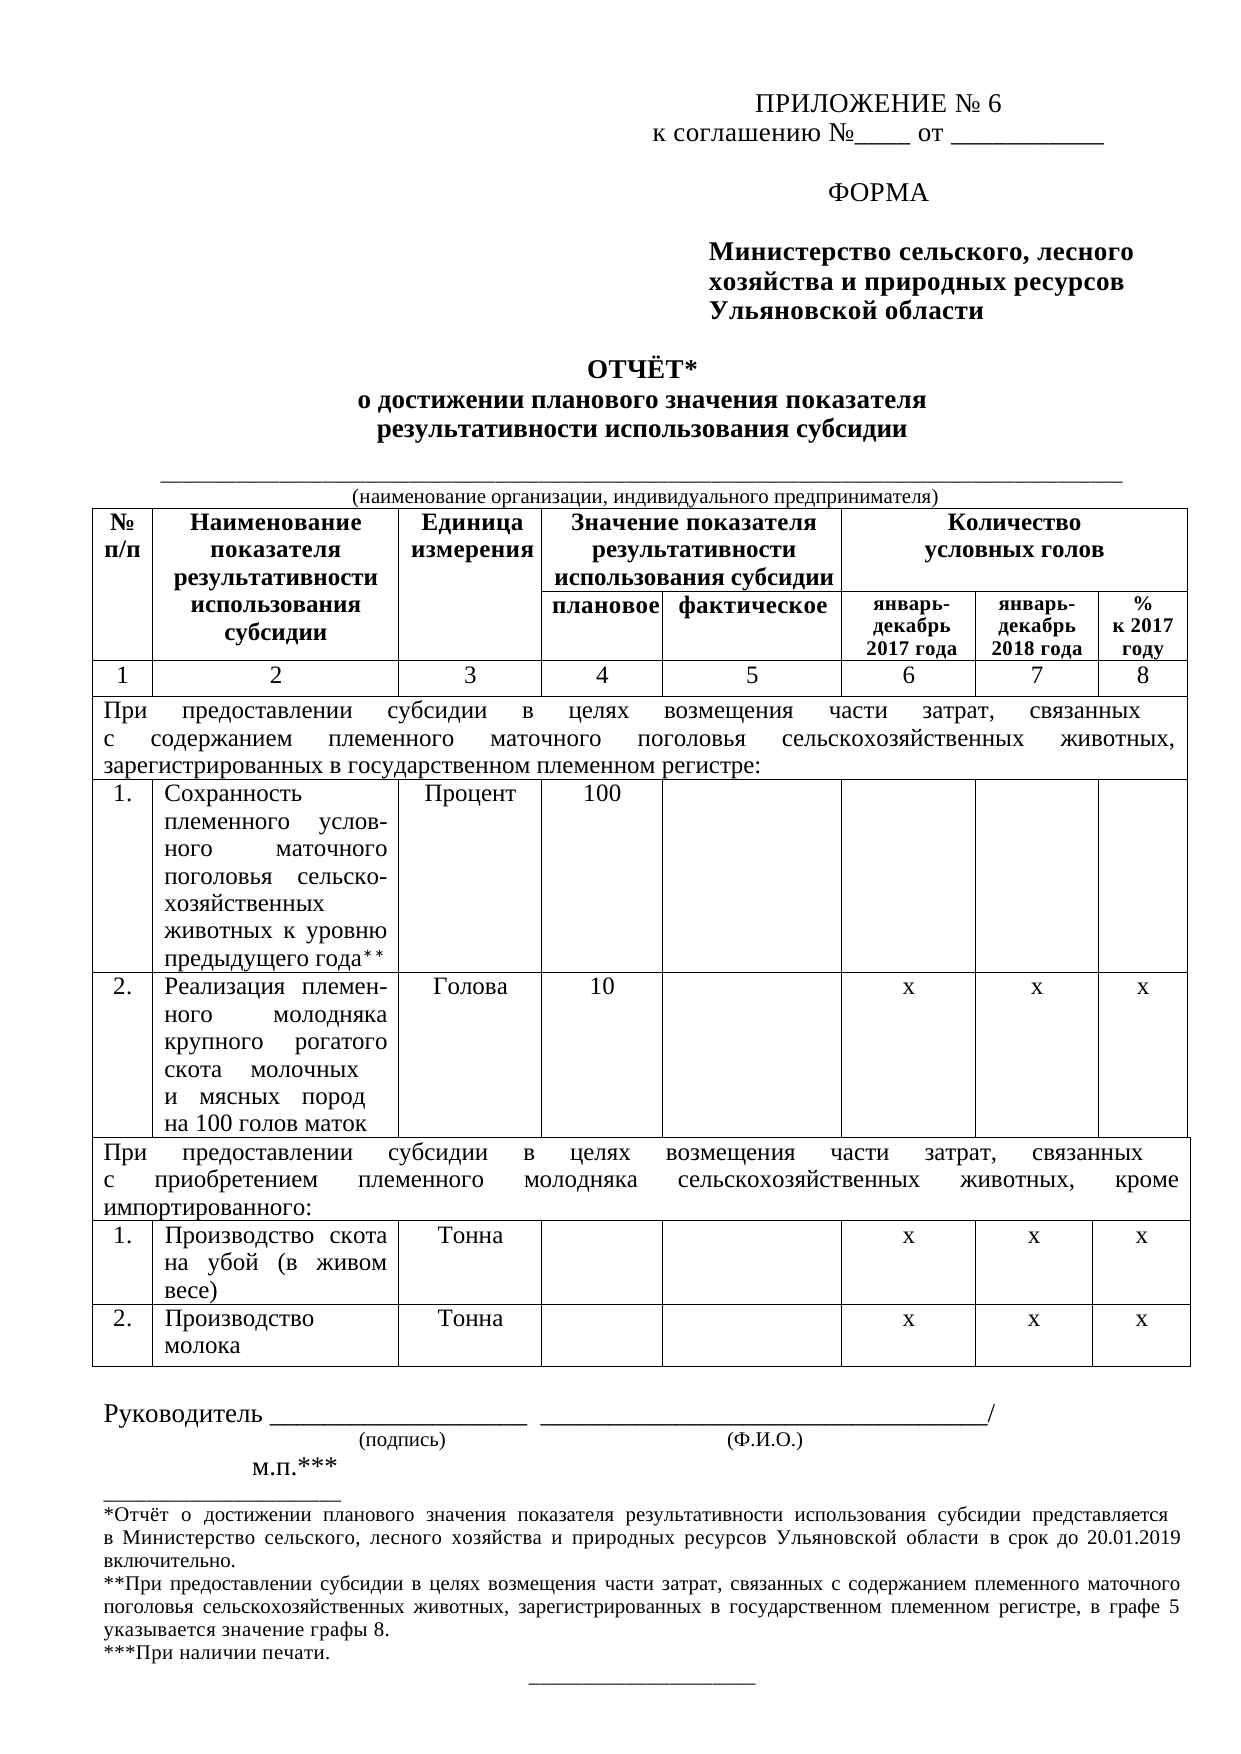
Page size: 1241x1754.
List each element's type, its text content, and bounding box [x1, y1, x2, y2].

table_cell 5 [663, 661, 841, 696]
table_cell [1099, 780, 1187, 972]
table_header Значение показателя результативности использования субсидии [542, 509, 841, 591]
text _____________________ [103, 1664, 1181, 1687]
text ***При наличии печати. [103, 1641, 1181, 1664]
table_cell х [842, 1221, 975, 1303]
table_cell При предоставлении субсидии в целях возмещения части затрат, связанных с содержанием племенного маточного поголовья сельскохозяйственных животных, зарегистрированных в государственном племенном регистре: [93, 697, 1187, 779]
table_cell январь-декабрь 2018 года [976, 592, 1098, 660]
title _________________________________________________________________________________________ [103, 462, 1181, 485]
table_cell 2. [93, 973, 152, 1137]
table_cell 2 [153, 661, 398, 696]
title (наименование организации, индивидуального предпринимателя) [103, 485, 1181, 508]
table_cell 8 [1099, 661, 1187, 696]
table_cell Реализация племенного молодняка крупного рогатого скота молочных и мясных пород на 100 голов маток [153, 973, 398, 1137]
table_cell 3 [399, 661, 541, 696]
table_cell х [976, 973, 1098, 1137]
table_cell х [976, 1221, 1092, 1303]
title ПРИЛОЖЕНИЕ № 6 [576, 89, 1181, 118]
table_cell 1. [93, 780, 152, 972]
table_cell 4 [542, 661, 662, 696]
table_cell х [842, 1305, 975, 1366]
table_cell фактическое [663, 592, 841, 660]
table_cell [842, 780, 975, 972]
table_cell 7 [976, 661, 1098, 696]
table_cell Производство скота на убой (в живом весе) [153, 1221, 398, 1303]
table_cell х [1099, 973, 1187, 1137]
text **При предоставлении субсидии в целях возмещения части затрат, связанных с содержанием племенного маточного поголовья сельскохозяйственных животных, зарегистрированных в государственном племенном регистре, в графе 5 указывается значение графы 8. [103, 1572, 1181, 1641]
table_cell Сохранность племенного условного маточного поголовья сельско-хозяйственных животных к уровню предыдущего года** [153, 780, 398, 972]
table_cell х [1093, 1221, 1190, 1303]
table_header Наименование показателя результативности использования субсидии [153, 509, 398, 660]
text Руководитель ___________________ _________________________________/ [103, 1399, 1181, 1428]
table_header № п/п [93, 509, 152, 660]
title о достижении планового значения показателя [103, 385, 1181, 414]
table_cell [542, 1221, 662, 1303]
table_cell [663, 1305, 841, 1366]
text *Отчёт о достижении планового значения показателя результативности использования субсидии представляется в Министерство сельского, лесного хозяйства и природных ресурсов Ульяновской области в срок до 20.01.2019 включительно. [103, 1504, 1181, 1572]
table_cell [663, 1221, 841, 1303]
table_cell Тонна [399, 1221, 541, 1303]
table_cell 1. [93, 1221, 152, 1303]
text (подпись) (Ф.И.О.) [103, 1428, 1181, 1451]
title результативности использования субсидии [103, 414, 1181, 444]
table_cell [542, 1305, 662, 1366]
table_cell Процент [399, 780, 541, 972]
table_header Количество условных голов [842, 509, 1187, 591]
text м.п.*** [103, 1451, 1181, 1481]
table_cell плановое [542, 592, 662, 660]
table_cell 6 [842, 661, 975, 696]
table_cell Производство молока [153, 1305, 398, 1366]
title ФОРМА [576, 177, 1181, 207]
title к соглашению №____ от ___________ [576, 118, 1181, 148]
title Министерство сельского, лесного хозяйства и природных ресурсов Ульяновской области [709, 237, 1181, 326]
table_cell х [976, 1305, 1092, 1366]
table_cell [663, 780, 841, 972]
table_cell Голова [399, 973, 541, 1137]
title ОТЧЁТ* [103, 355, 1181, 385]
table_cell 1 [93, 661, 152, 696]
table_cell х [1093, 1305, 1190, 1366]
table_header Единица измерения [399, 509, 541, 660]
table_cell Тонна [399, 1305, 541, 1366]
table_cell 100 [542, 780, 662, 972]
table_cell январь-декабрь 2017 года [842, 592, 975, 660]
table_cell При предоставлении субсидии в целях возмещения части затрат, связанных с приобретением племенного молодняка сельскохозяйственных животных, кроме импортированного: [93, 1138, 1190, 1220]
table_cell 2. [93, 1305, 152, 1366]
table_cell [976, 780, 1098, 972]
table_cell % к 2017 году [1099, 592, 1187, 660]
title ______________________ [103, 1481, 1181, 1504]
table_cell 10 [542, 973, 662, 1137]
table_cell [663, 973, 841, 1137]
table_cell х [842, 973, 975, 1137]
